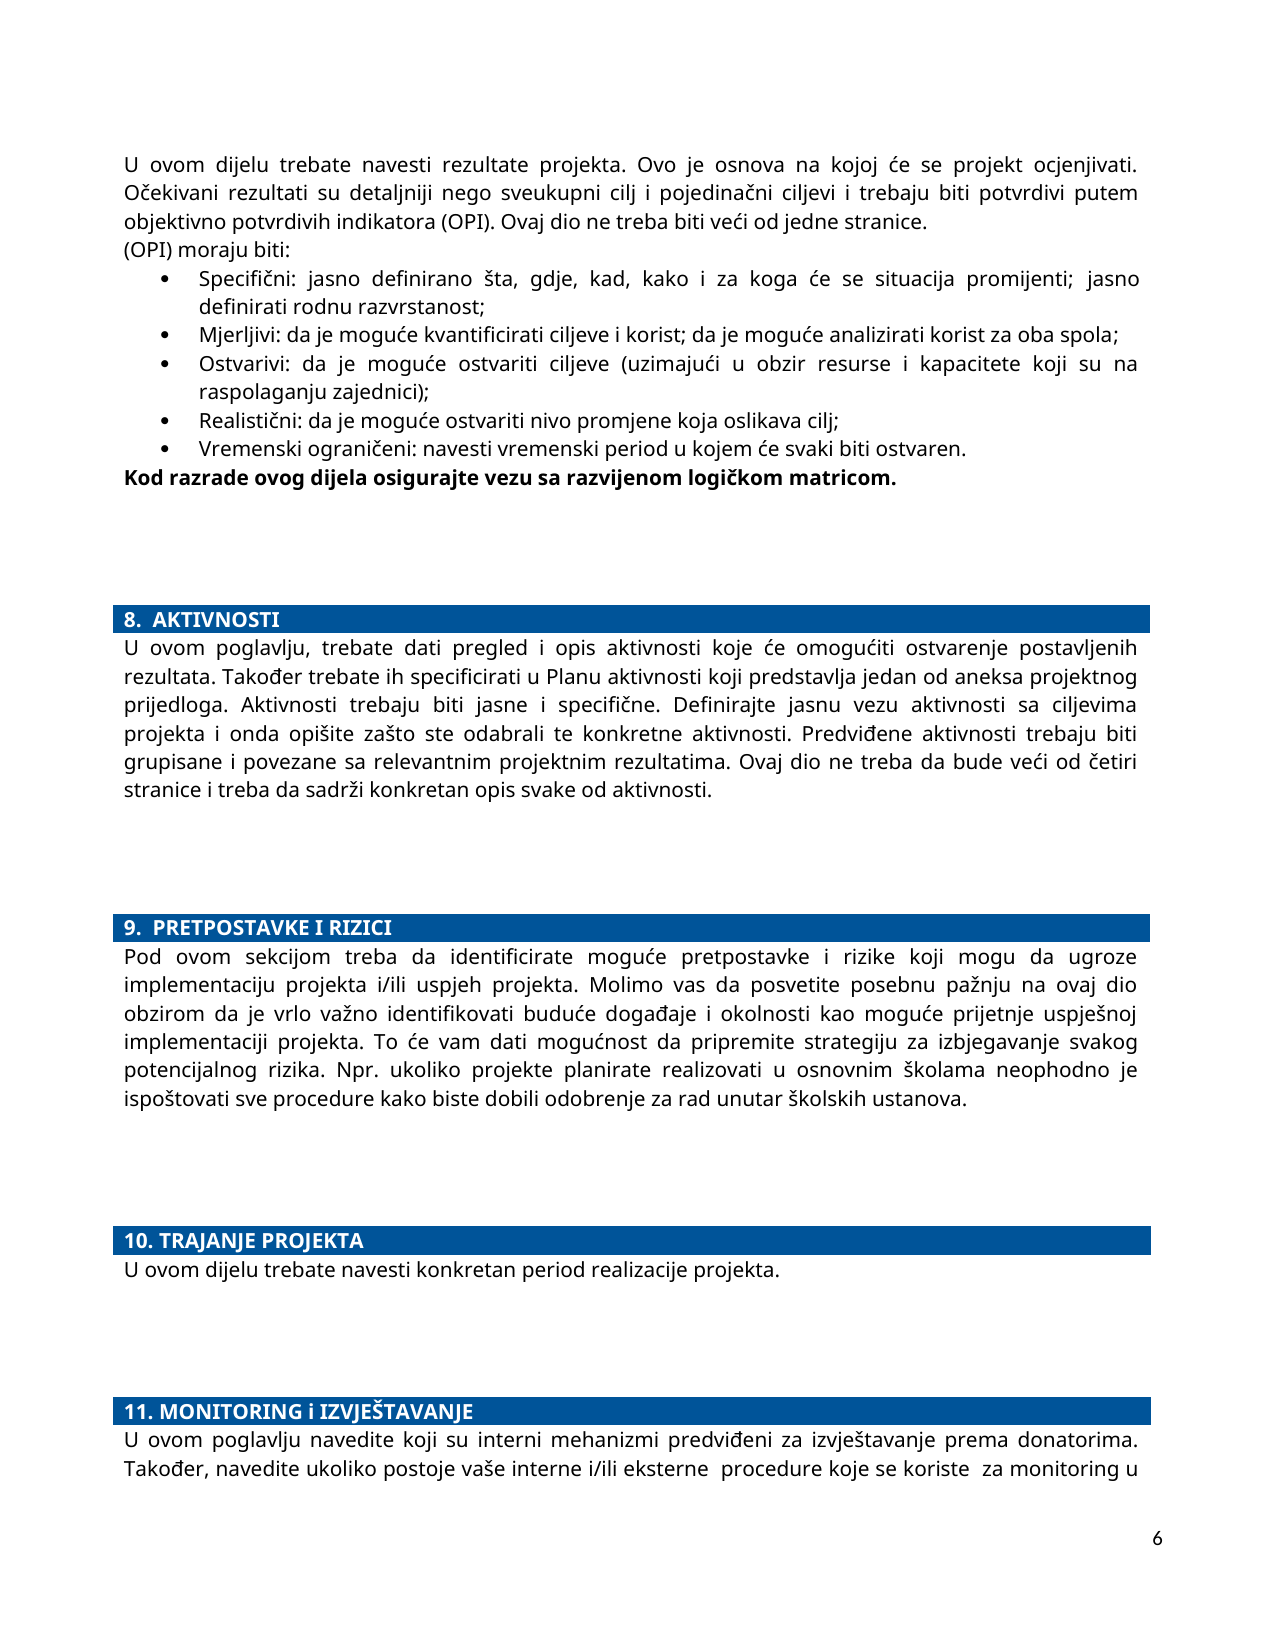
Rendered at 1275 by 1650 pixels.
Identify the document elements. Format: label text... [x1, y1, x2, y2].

table_header 10. TRAJANJE PROJEKTA [113, 1226, 1151, 1255]
table_header 8. AKTIVNOSTI [113, 605, 1150, 633]
table_header 9. PRETPOSTAVKE I RIZICI [113, 914, 1150, 942]
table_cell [113, 1425, 1151, 1482]
table_cell U ovom dijelu trebate navesti konkretan period realizacije projekta. [113, 1255, 1151, 1368]
table_cell Pod ovom sekcijom treba da identificirate moguće pretpostavke i rizike koji mogu da ugroze implementaciju projekta i/ili uspjeh projekta. Molimo vas da posvetite posebnu pažnju na ovaj dio obzirom da je vrlo važno identifikovati buduće događaje i okolnosti kao moguće prijetnje uspješnoj implementaciji projekta. To će vam dati mogućnost da pripremite strategiju za izbjegavanje svakog potencijalnog rizika. Npr. ukoliko projekte planirate realizovati u osnovnim školama neophodno je ispoštovati sve procedure kako biste dobili odobrenje za rad unutar školskih ustanova. [113, 942, 1150, 1198]
table_cell U ovom poglavlju, trebate dati pregled i opis aktivnosti koje će omogućiti ostvarenje postavljenih rezultata. Također trebate ih specificirati u Planu aktivnosti koji predstavlja jedan od aneksa projektnog prijedloga. Aktivnosti trebaju biti jasne i specifične. Definirajte jasnu vezu aktivnosti sa ciljevima projekta i onda opišite zašto ste odabrali te konkretne aktivnosti. Predviđene aktivnosti trebaju biti grupisane i povezane sa relevantnim projektnim rezultatima. Ovaj dio ne treba da bude veći od četiri stranice i treba da sadrži konkretan opis svake od aktivnosti. [113, 634, 1150, 885]
table_cell U ovom dijelu trebate navesti rezultate projekta. Ovo je osnova na kojoj će se projekt ocjenjivati. Očekivani rezultati su detaljniji nego sveukupni cilj i pojedinačni ciljevi i trebaju biti potvrdivi putem objektivno potvrdivih indikatora (OPI). Ovaj dio ne treba biti veći od jedne stranice. (OPI) moraju biti: Specifični: jasno definirano šta, gdje, kad, kako i za koga će se situacija promijenti; јasno definirati rodnu razvrstanost; Mjerljivi: da je moguće kvantificirati ciljeve i korist; da je moguće analizirati korist za oba spola; Ostvarivi: da je moguće ostvariti ciljeve (uzimajući u obzir resurse i kapacitete koji su na raspolaganju zajednici); Realistični: da je moguće ostvariti nivo promjene koja oslikava cilj; Vremenski ograničeni: navesti vremenski period u kojem će svaki biti ostvaren. Kod razrade ovog dijela osigurajte vezu sa razvijenom logičkom matricom. [113, 150, 1151, 548]
table_header 11. MONITORING i IZVJEŠTAVANJE [113, 1397, 1151, 1425]
